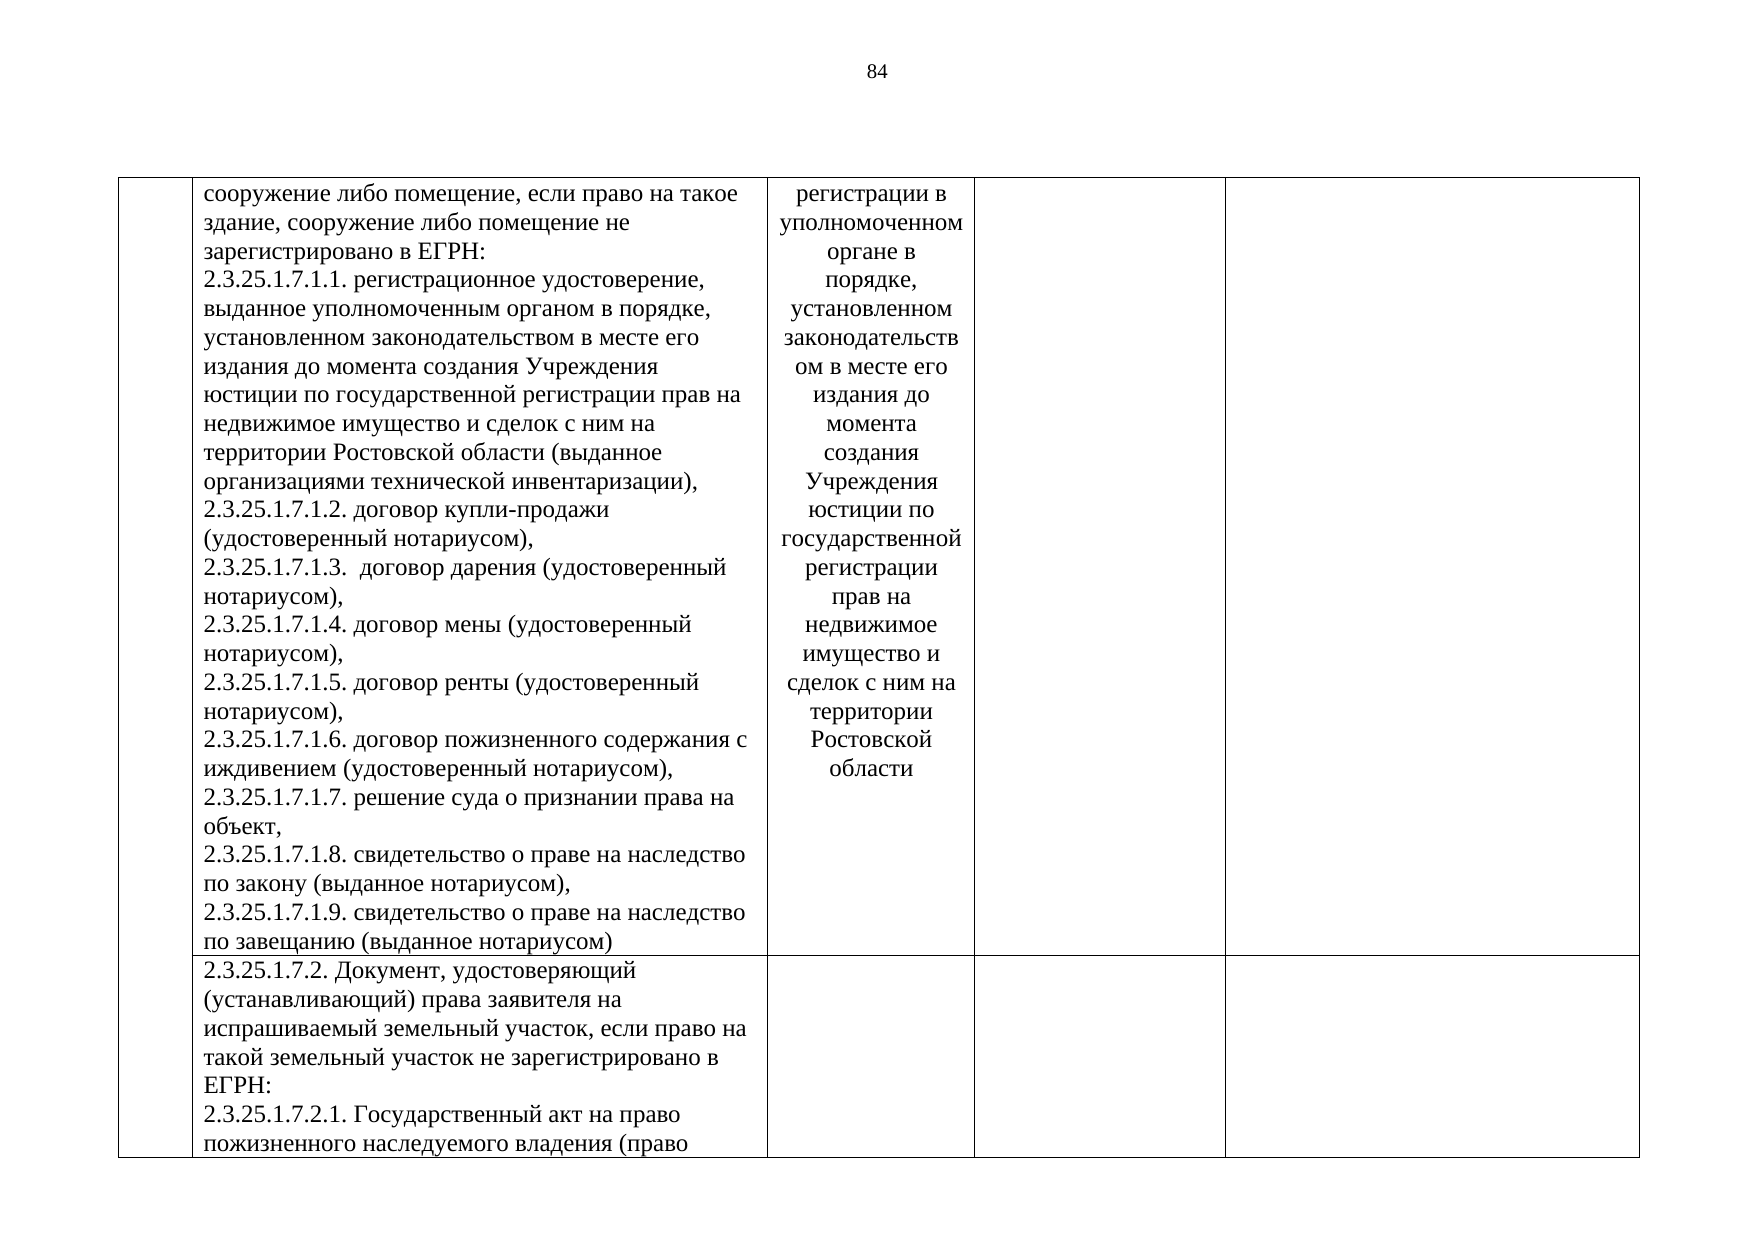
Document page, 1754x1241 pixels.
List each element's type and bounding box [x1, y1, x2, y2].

table_cell [768, 178, 974, 954]
table_cell [1226, 956, 1639, 1157]
table_cell [768, 956, 974, 1157]
table_cell [975, 178, 1225, 954]
table_cell [193, 956, 767, 1157]
table_cell [1226, 178, 1639, 954]
table_cell [975, 956, 1225, 1157]
table_cell [193, 178, 767, 954]
